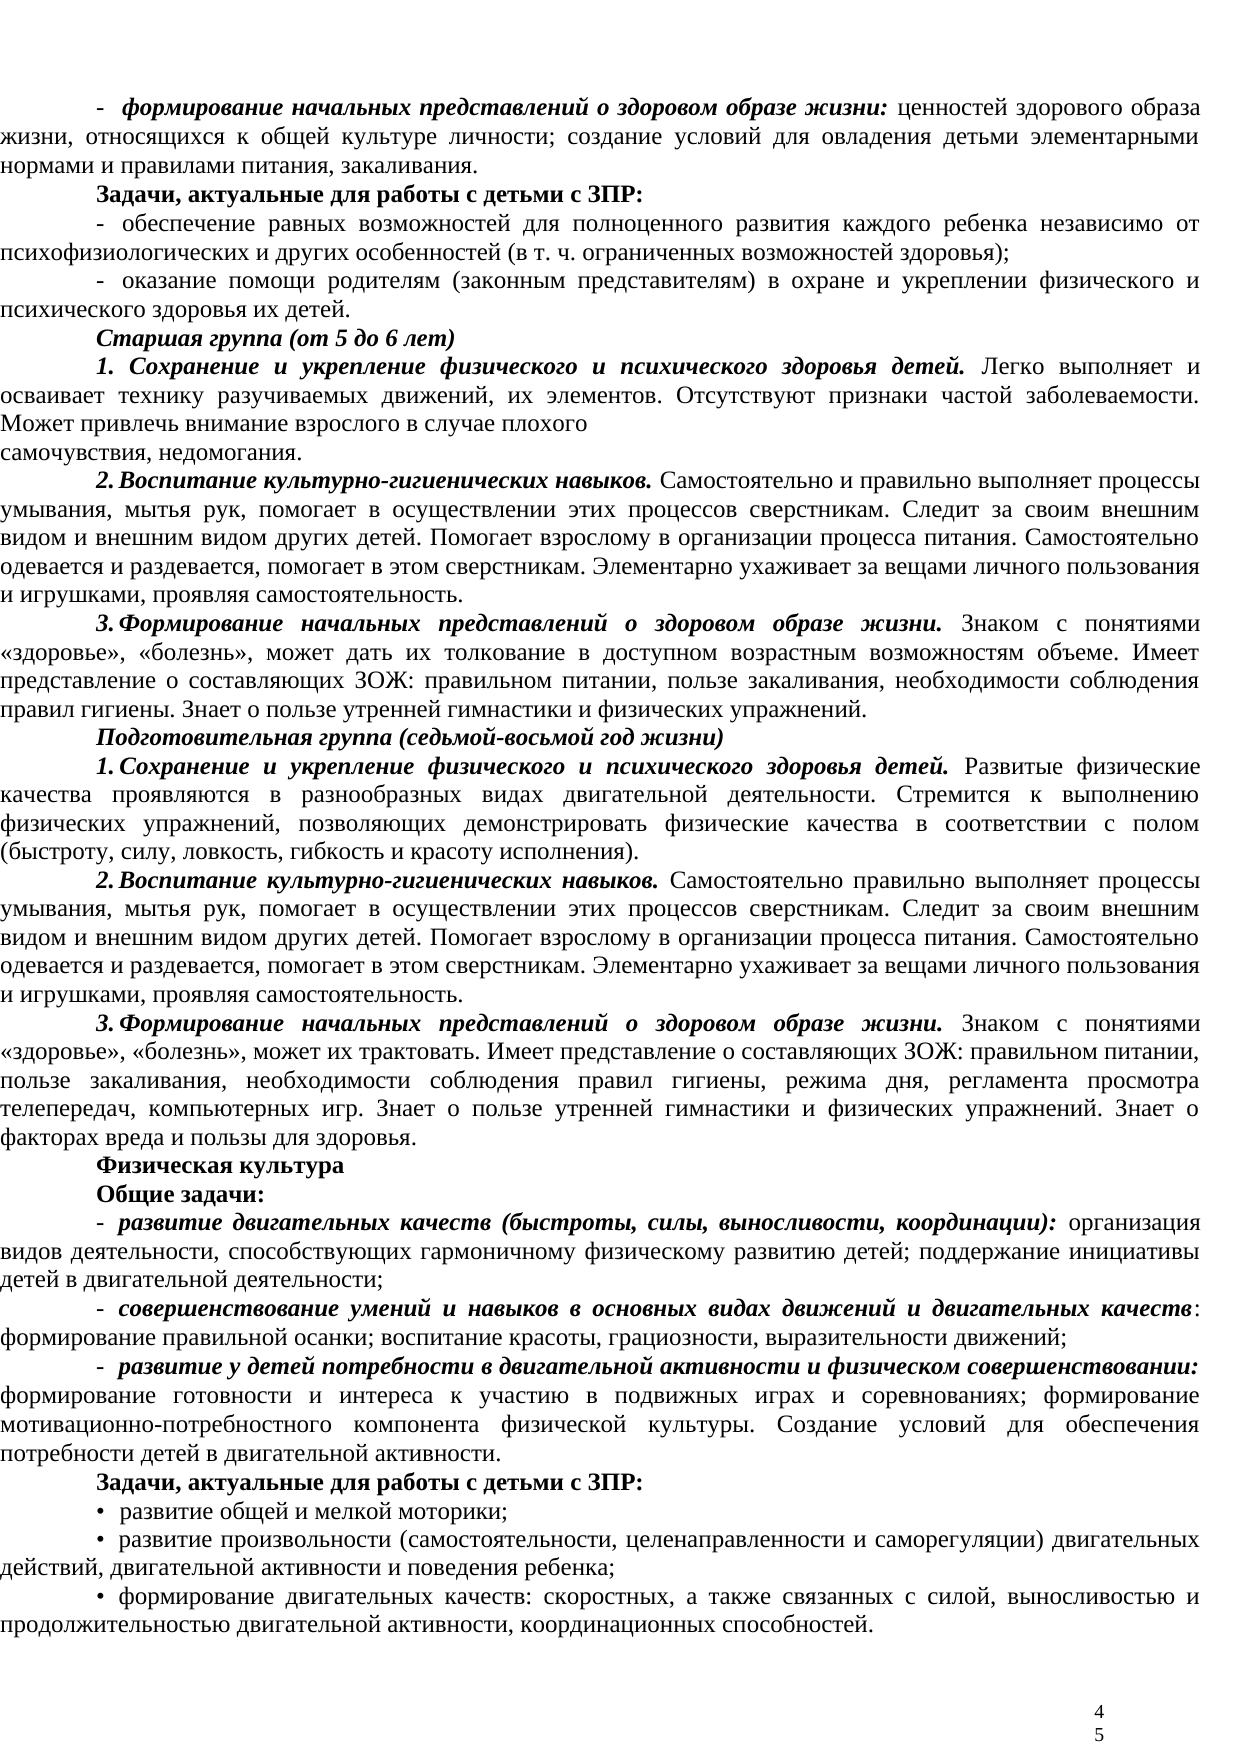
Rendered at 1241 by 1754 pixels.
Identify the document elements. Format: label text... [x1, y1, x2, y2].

list Сохранение и укрепление физического и психического здоровья детей. Развитые физические качества проявляются в разнообразных видах двигательной деятельности. Стремится к выполнению физических упражнений, позволяющих демонстрировать физические качества в соответствии с полом (быстроту, силу, ловкость, гибкость и красоту исполнения). [0, 751, 1201, 866]
text Задачи, актуальные для работы с детьми с ЗПР: [0, 179, 1240, 208]
list Воспитание культурно-гигиенических навыков. Самостоятельно правильно выполняет процессы умывания, мытья рук, помогает в осуществлении этих процессов сверстникам. Следит за своим внешним видом и внешним видом других детей. Помогает взрослому в организации процесса питания. Самостоятельно одевается и раздевается, помогает в этом сверстникам. Элементарно ухаживает за вещами личного пользования и игрушками, проявляя самостоятельность. [0, 866, 1201, 1008]
list развитие общей и мелкой моторики; [0, 1496, 1240, 1525]
text Старшая группа (от 5 до 6 лет) [0, 323, 1240, 352]
list Формирование начальных представлений о здоровом образе жизни. Знаком с понятиями «здоровье», «болезнь», может дать их толкование в доступном возрастным возможностям объеме. Имеет представление о составляющих ЗОЖ: правильном питании, пользе закаливания, необходимости соблюдения правил гигиены. Знает о пользе утренней гимнастики и физических упражнений. [0, 609, 1201, 723]
list Воспитание культурно-гигиенических навыков. Самостоятельно и правильно выполняет процессы умывания, мытья рук, помогает в осуществлении этих процессов сверстникам. Следит за своим внешним видом и внешним видом других детей. Помогает взрослому в организации процесса питания. Самостоятельно одевается и раздевается, помогает в этом сверстникам. Элементарно ухаживает за вещами личного пользования и игрушками, проявляя самостоятельность. [0, 466, 1201, 609]
list развитие произвольности (самостоятельности, целенаправленности и саморегуляции) двигательных действий, двигательной активности и поведения ребенка; [0, 1525, 1201, 1581]
text Общие задачи: [0, 1179, 1240, 1208]
list совершенствование умений и навыков в основных видах движений и двигательных качеств: формирование правильной осанки; воспитание красоты, грациозности, выразительности движений; [0, 1294, 1201, 1352]
list обеспечение равных возможностей для полноценного развития каждого ребенка независимо от психофизиологических и других особенностей (в т. ч. ограниченных возможностей здоровья); [0, 208, 1201, 266]
text Задачи, актуальные для работы с детьми с ЗПР: [0, 1467, 1240, 1496]
text Физическая культура [0, 1151, 1240, 1179]
text Подготовительная группа (седьмой-восьмой год жизни) [0, 723, 1240, 751]
text 1. Сохранение и укрепление физического и психического здоровья детей. Легко выполняет и осваивает технику разучиваемых движений, их элементов. Отсутствуют признаки частой заболеваемости. Может привлечь внимание взрослого в случае плохого [0, 352, 1201, 437]
list формирование начальных представлений о здоровом образе жизни: ценностей здорового образа жизни, относящихся к общей культуре личности; создание условий для овладения детьми элементарными нормами и правилами питания, закаливания. [0, 92, 1201, 179]
list оказание помощи родителям (законным представителям) в охране и укреплении физического и психического здоровья их детей. [0, 266, 1201, 323]
list формирование двигательных качеств: скоростных, а также связанных с силой, выносливостью и продолжительностью двигательной активности, координационных способностей. [0, 1581, 1201, 1638]
list развитие у детей потребности в двигательной активности и физическом совершенствовании: формирование готовности и интереса к участию в подвижных играх и соревнованиях; формирование мотивационно-потребностного компонента физической культуры. Создание условий для обеспечения потребности детей в двигательной активности. [0, 1352, 1201, 1467]
list развитие двигательных качеств (быстроты, силы, выносливости, координации): организация видов деятельности, способствующих гармоничному физическому развитию детей; поддержание инициативы детей в двигательной деятельности; [0, 1208, 1201, 1294]
text самочувствия, недомогания. [0, 437, 1240, 466]
list Формирование начальных представлений о здоровом образе жизни. Знаком с понятиями «здоровье», «болезнь», может их трактовать. Имеет представление о составляющих ЗОЖ: правильном питании, пользе закаливания, необходимости соблюдения правил гигиены, режима дня, регламента просмотра телепередач, компьютерных игр. Знает о пользе утренней гимнастики и физических упражнений. Знает о факторах вреда и пользы для здоровья. [0, 1008, 1201, 1151]
